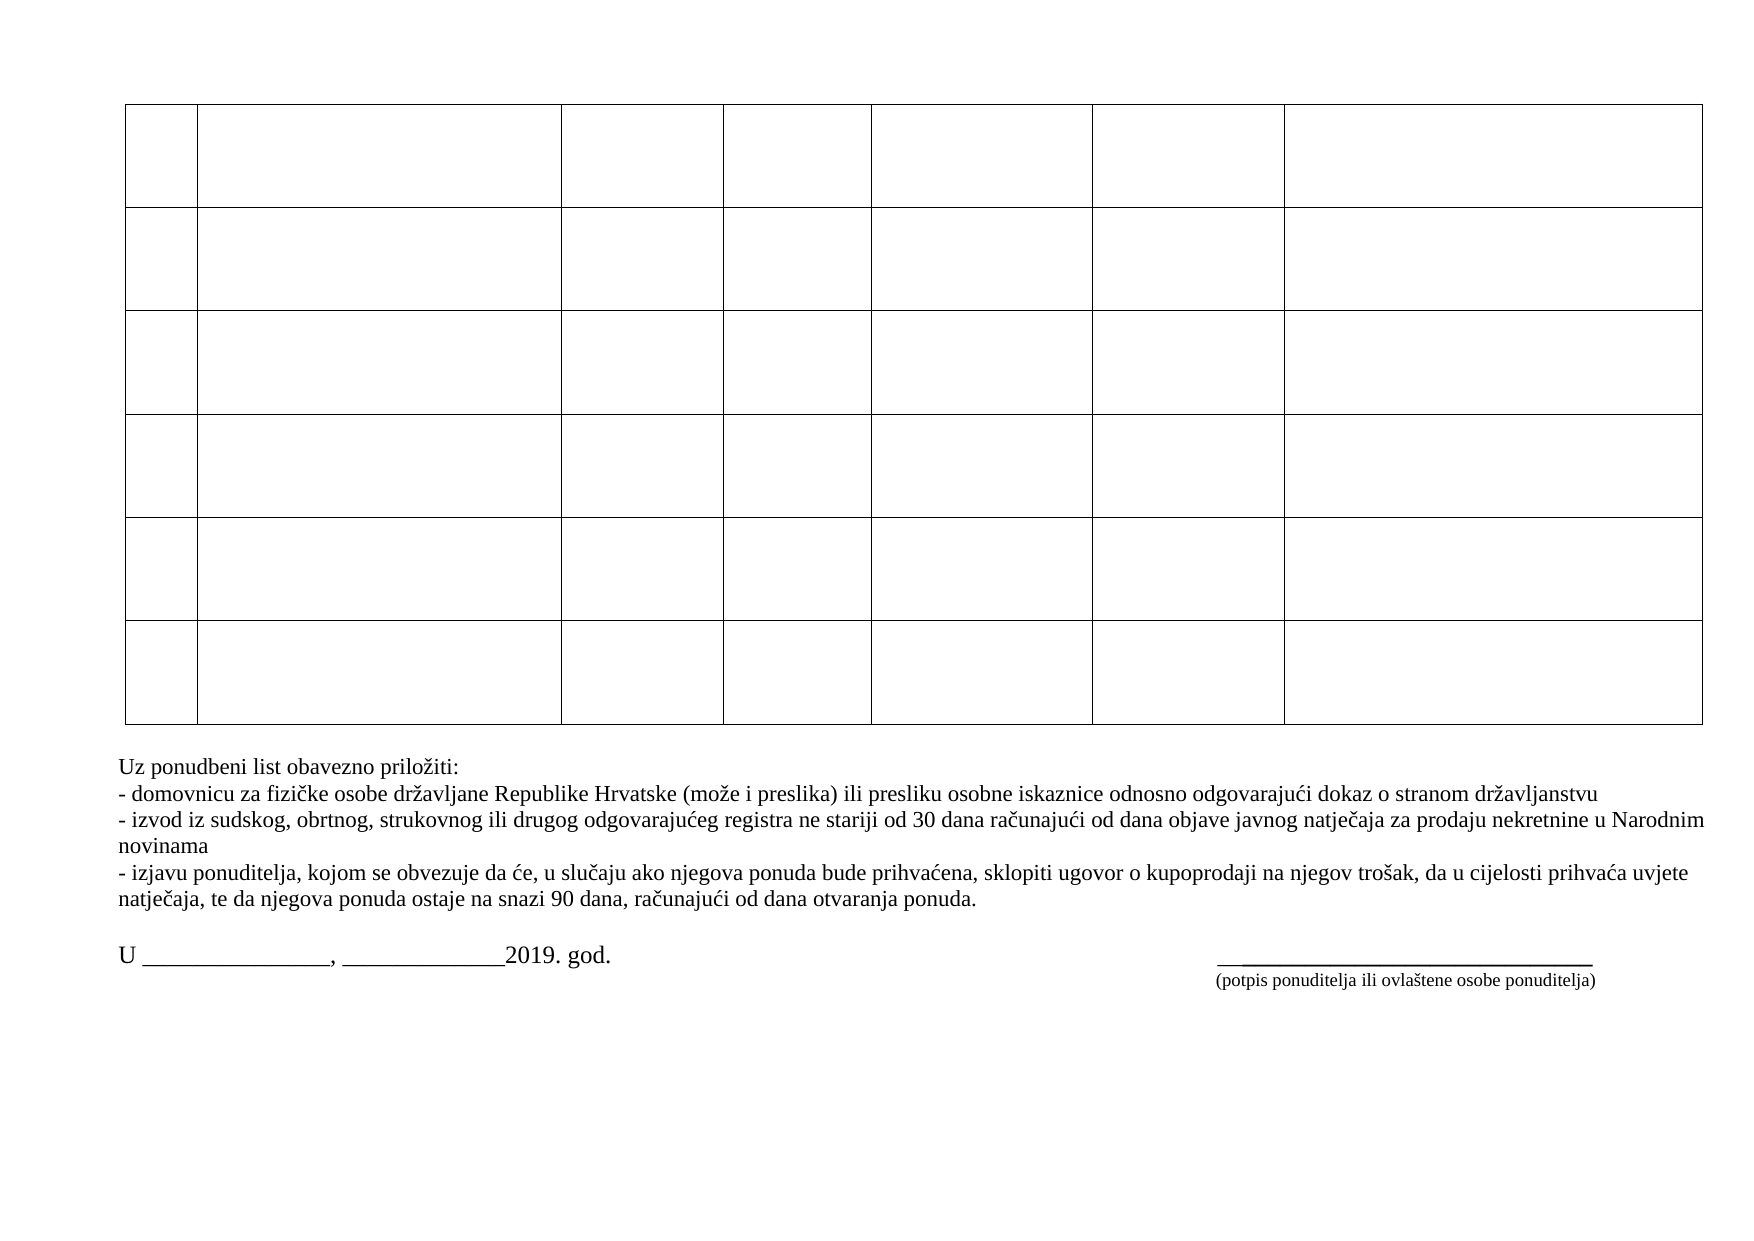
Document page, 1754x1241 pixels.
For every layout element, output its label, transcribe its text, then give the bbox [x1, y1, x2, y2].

table_cell [724, 415, 871, 517]
table_cell [562, 311, 723, 413]
table_cell [126, 518, 197, 620]
table_cell [1093, 415, 1284, 517]
table_cell [562, 415, 723, 517]
table_cell [198, 311, 561, 413]
text - izjavu ponuditelja, kojom se obvezuje da će, u slučaju ako njegova ponuda bude prihvaćena, sklopiti ugovor o kupoprodaji na njegov trošak, da u cijelosti prihvaća uvjete natječaja, te da njegova ponuda ostaje na snazi 90 dana, računajući od dana otvaranja ponuda. [118, 859, 1709, 911]
table_cell [1093, 518, 1284, 620]
table_cell [872, 621, 1092, 723]
table_cell [724, 208, 871, 310]
table_cell [724, 105, 871, 207]
table_cell [1285, 518, 1702, 620]
table_cell [126, 621, 197, 723]
text Uz ponudbeni list obavezno priložiti: [118, 753, 1709, 779]
table_cell [1285, 105, 1702, 207]
table_cell [198, 208, 561, 310]
table_cell [724, 311, 871, 413]
text (potpis ponuditelja ili ovlaštene osobe ponuditelja) [634, 969, 1709, 990]
table_cell [872, 105, 1092, 207]
table_cell [198, 105, 561, 207]
table_cell [126, 311, 197, 413]
table_cell [562, 208, 723, 310]
table_cell [126, 105, 197, 207]
text - domovnicu za fizičke osobe državljane Republike Hrvatske (može i preslika) ili presliku osobne iskaznice odnosno odgovarajući dokaz o stranom državljanstvu [118, 779, 1709, 806]
table_cell [198, 518, 561, 620]
table_cell [872, 311, 1092, 413]
text - izvod iz sudskog, obrtnog, strukovnog ili drugog odgovarajućeg registra ne stariji od 30 dana računajući od dana objave javnog natječaja za prodaju nekretnine u Narodnim novinama [118, 806, 1709, 859]
table_cell [872, 415, 1092, 517]
table_cell [724, 518, 871, 620]
table_cell [1093, 105, 1284, 207]
table_cell [1093, 311, 1284, 413]
table_cell [562, 105, 723, 207]
table_cell [724, 621, 871, 723]
table_cell [198, 621, 561, 723]
table_cell [1093, 621, 1284, 723]
table_cell [1093, 208, 1284, 310]
table_cell [198, 415, 561, 517]
table_cell [1285, 621, 1702, 723]
table_cell [562, 518, 723, 620]
table_cell [1285, 311, 1702, 413]
table_cell [872, 208, 1092, 310]
table_cell [872, 518, 1092, 620]
table_cell [1285, 208, 1702, 310]
text U _______________, _____________2019. god. ______________________________ [118, 940, 1709, 969]
table_cell [126, 208, 197, 310]
table_cell [562, 621, 723, 723]
table_cell [1285, 415, 1702, 517]
table_cell [126, 415, 197, 517]
